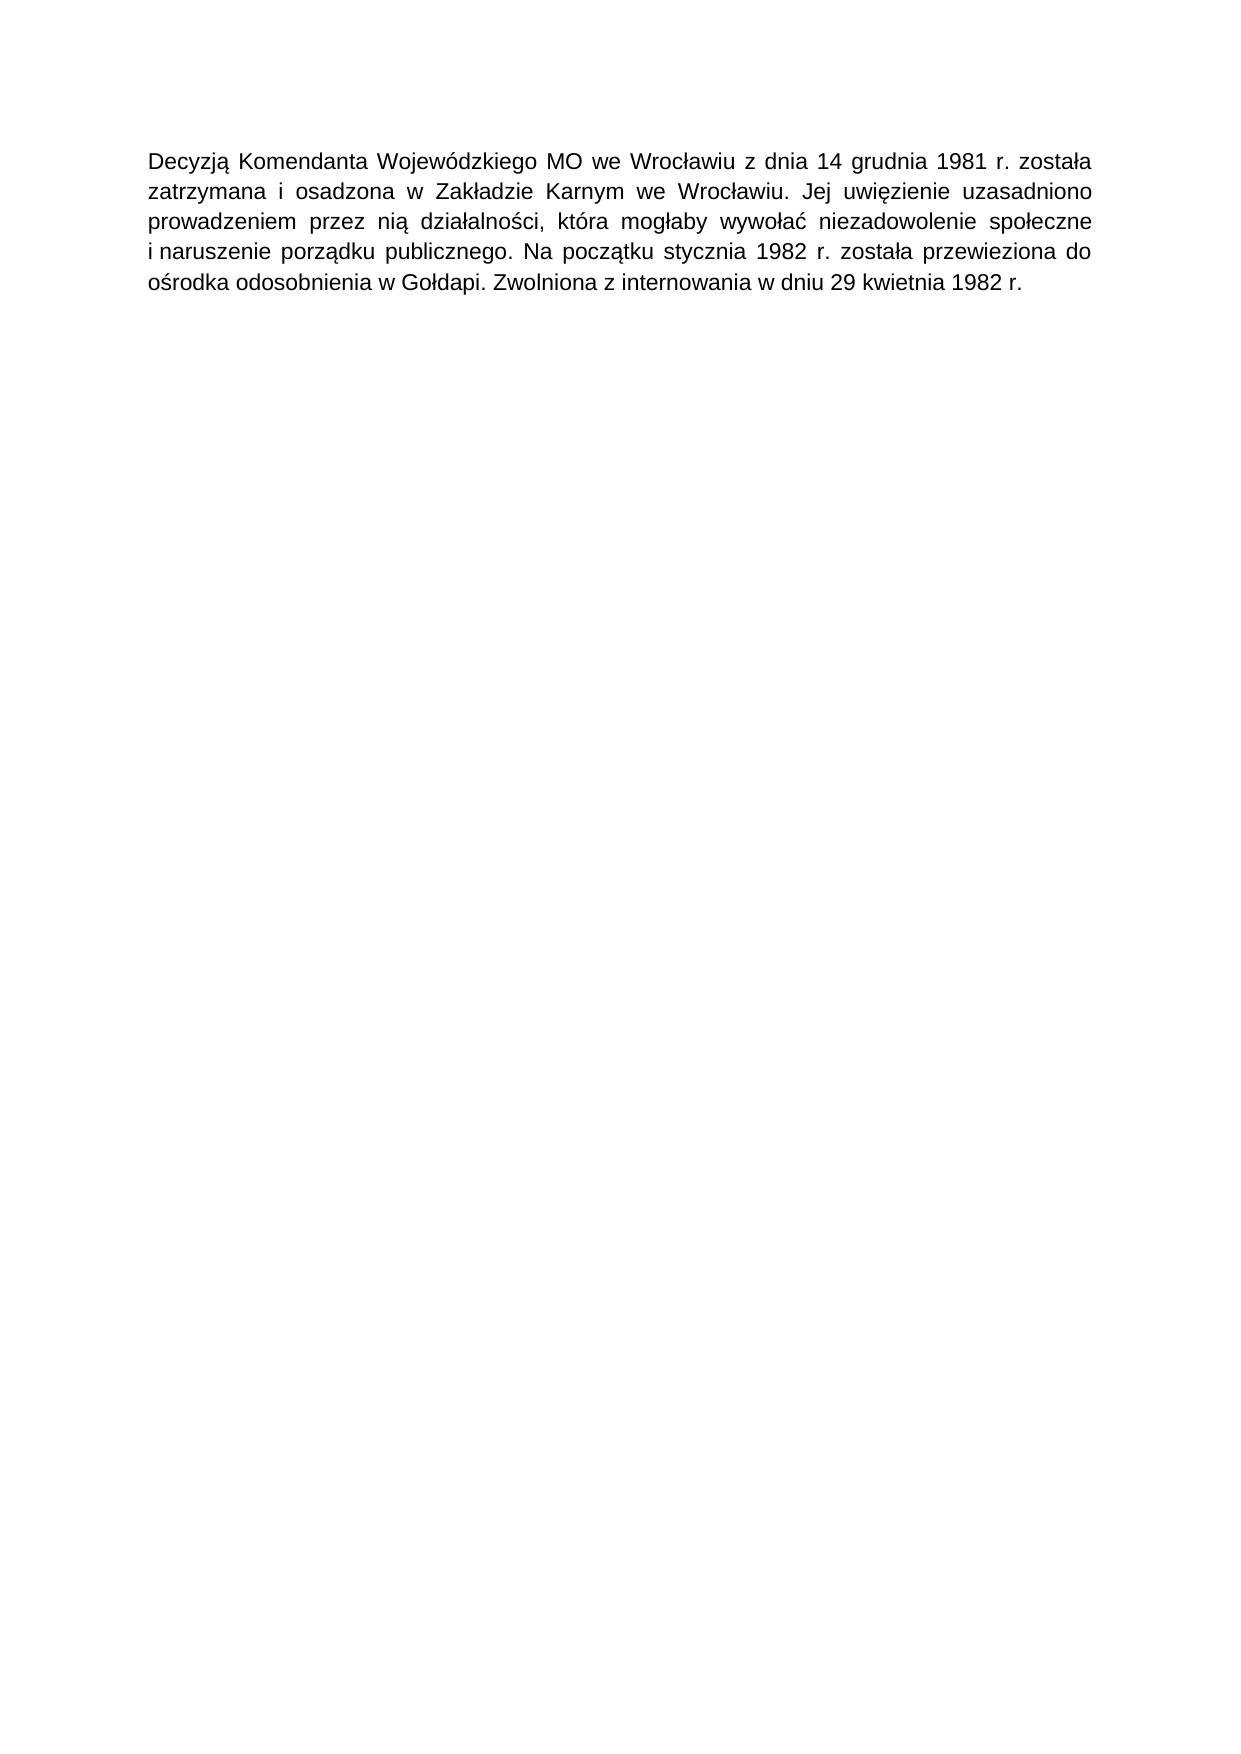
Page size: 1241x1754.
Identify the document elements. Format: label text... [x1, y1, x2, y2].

text Decyzją Komendanta Wojewódzkiego MO we Wrocławiu z dnia 14 grudnia 1981 r. została zatrzymana i osadzona w Zakładzie Karnym we Wrocławiu. Jej uwięzienie uzasadniono prowadzeniem przez nią działalności, która mogłaby wywołać niezadowolenie społeczne i naruszenie porządku publicznego. Na początku stycznia 1982 r. została przewieziona do ośrodka odosobnienia w Gołdapi. Zwolniona z internowania w dniu 29 kwietnia 1982 r. [148, 148, 1093, 295]
